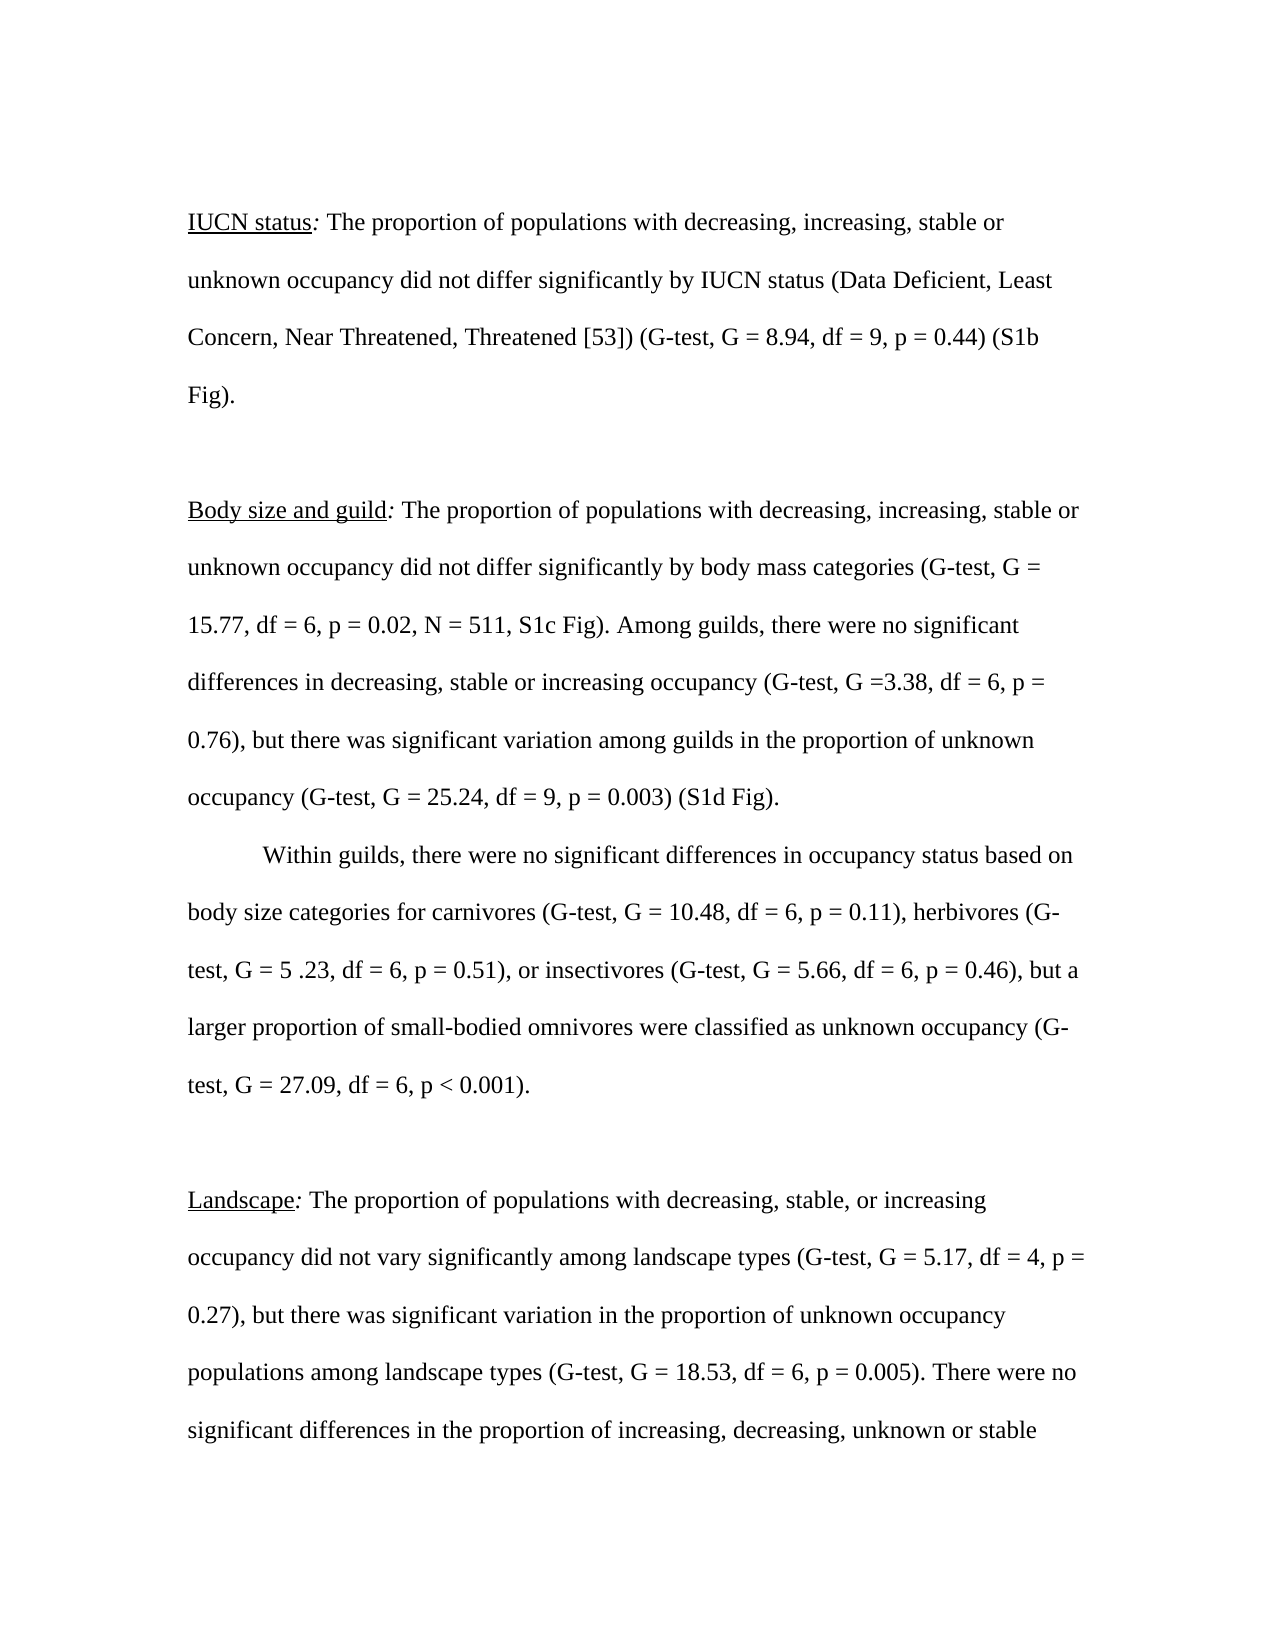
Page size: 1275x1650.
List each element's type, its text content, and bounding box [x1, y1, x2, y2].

text IUCN status: The proportion of populations with decreasing, increasing, stable or unknown occupancy did not differ significantly by IUCN status (Data Deficient, Least Concern, Near Threatened, Threatened [53]) (G-test, G = 8.94, df = 9, p = 0.44) (S1b Fig). [187, 207, 1087, 409]
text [187, 1185, 1087, 1444]
text Within guilds, there were no significant differences in occupancy status based on body size categories for carnivores (G-test, G = 10.48, df = 6, p = 0.11), herbivores (G-test, G = 5 .23, df = 6, p = 0.51), or insectivores (G-test, G = 5.66, df = 6, p = 0.46), but a larger proportion of small-bodied omnivores were classified as unknown occupancy (G-test, G = 27.09, df = 6, p < 0.001). [187, 840, 1087, 1099]
text Body size and guild: The proportion of populations with decreasing, increasing, stable or unknown occupancy did not differ significantly by body mass categories (G-test, G = 15.77, df = 6, p = 0.02, N = 511, S1c Fig). Among guilds, there were no significant differences in decreasing, stable or increasing occupancy (G-test, G =3.38, df = 6, p = 0.76), but there was significant variation among guilds in the proportion of unknown occupancy (G-test, G = 25.24, df = 9, p = 0.003) (S1d Fig). [187, 495, 1087, 811]
